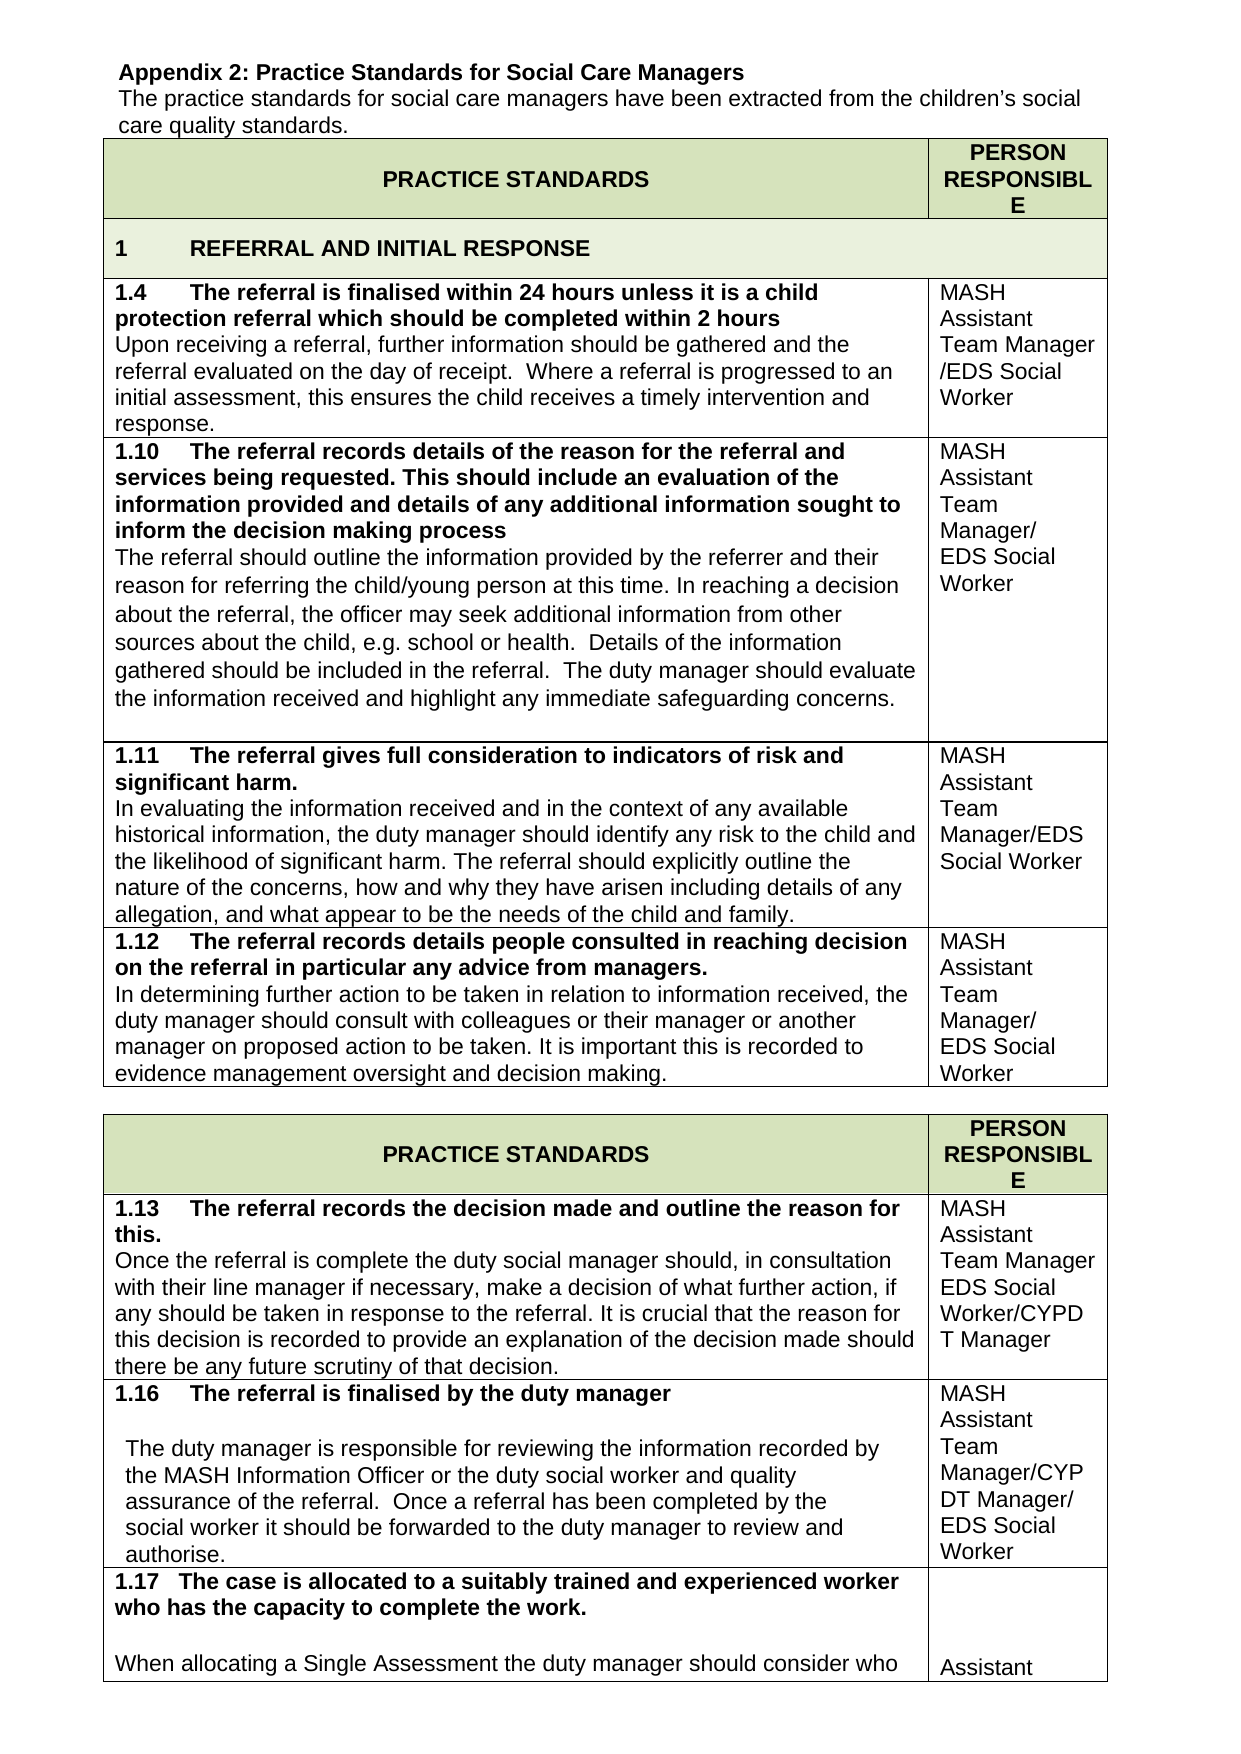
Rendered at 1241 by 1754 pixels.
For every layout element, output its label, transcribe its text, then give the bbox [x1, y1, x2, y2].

table_cell MASH Assistant Team Manager/EDS Social Worker [929, 743, 1107, 927]
table_cell 1.16 The referral is finalised by the duty manager The duty manager is responsible for reviewing the information recorded by the MASH Information Officer or the duty social worker and quality assurance of the referral. Once a referral has been completed by the social worker it should be forwarded to the duty manager to review and authorise. [104, 1380, 928, 1567]
table_cell 1 REFERRAL AND INITIAL RESPONSE [104, 219, 1107, 278]
table_header PERSON RESPONSIBLE [929, 1115, 1107, 1193]
table_cell 1.12 The referral records details people consulted in reaching decision on the referral in particular any advice from managers. In determining further action to be taken in relation to information received, the duty manager should consult with colleagues or their manager or another manager on proposed action to be taken. It is important this is recorded to evidence management oversight and decision making. [104, 928, 928, 1086]
table_header PRACTICE STANDARDS [104, 139, 928, 218]
table_cell MASH Assistant Team Manager EDS Social Worker/CYPDT Manager [929, 1195, 1107, 1379]
table_cell MASH Assistant Team Manager/ EDS Social Worker [929, 928, 1107, 1086]
text The practice standards for social care managers have been extracted from the children’s social care quality standards. [118, 85, 1122, 138]
table_cell 1.10 The referral records details of the reason for the referral and services being requested. This should include an evaluation of the information provided and details of any additional information sought to inform the decision making process The referral should outline the information provided by the referrer and their reason for referring the child/young person at this time. In reaching a decision about the referral, the officer may seek additional information from other sources about the child, e.g. school or health. Details of the information gathered should be included in the referral. The duty manager should evaluate the information received and highlight any immediate safeguarding concerns. [104, 438, 928, 741]
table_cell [929, 1568, 1107, 1681]
table_header PRACTICE STANDARDS [104, 1115, 928, 1193]
table_cell 1.11 The referral gives full consideration to indicators of risk and significant harm. In evaluating the information received and in the context of any available historical information, the duty manager should identify any risk to the child and the likelihood of significant harm. The referral should explicitly outline the nature of the concerns, how and why they have arisen including details of any allegation, and what appear to be the needs of the child and family. [104, 743, 928, 927]
table_cell 1.4 The referral is finalised within 24 hours unless it is a child protection referral which should be completed within 2 hours Upon receiving a referral, further information should be gathered and the referral evaluated on the day of receipt. Where a referral is progressed to an initial assessment, this ensures the child receives a timely intervention and response. [104, 279, 928, 437]
table_cell MASH Assistant Team Manager/CYPDT Manager/ EDS Social Worker [929, 1380, 1107, 1567]
table_cell 1.13 The referral records the decision made and outline the reason for this. Once the referral is complete the duty social manager should, in consultation with their line manager if necessary, make a decision of what further action, if any should be taken in response to the referral. It is crucial that the reason for this decision is recorded to provide an explanation of the decision made should there be any future scrutiny of that decision. [104, 1195, 928, 1379]
text Appendix 2: Practice Standards for Social Care Managers [118, 59, 1122, 85]
table_cell MASH Assistant Team Manager/ EDS Social Worker [929, 438, 1107, 741]
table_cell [104, 1568, 928, 1681]
table_cell MASH Assistant Team Manager /EDS Social Worker [929, 279, 1107, 437]
table_header PERSON RESPONSIBLE [929, 139, 1107, 218]
